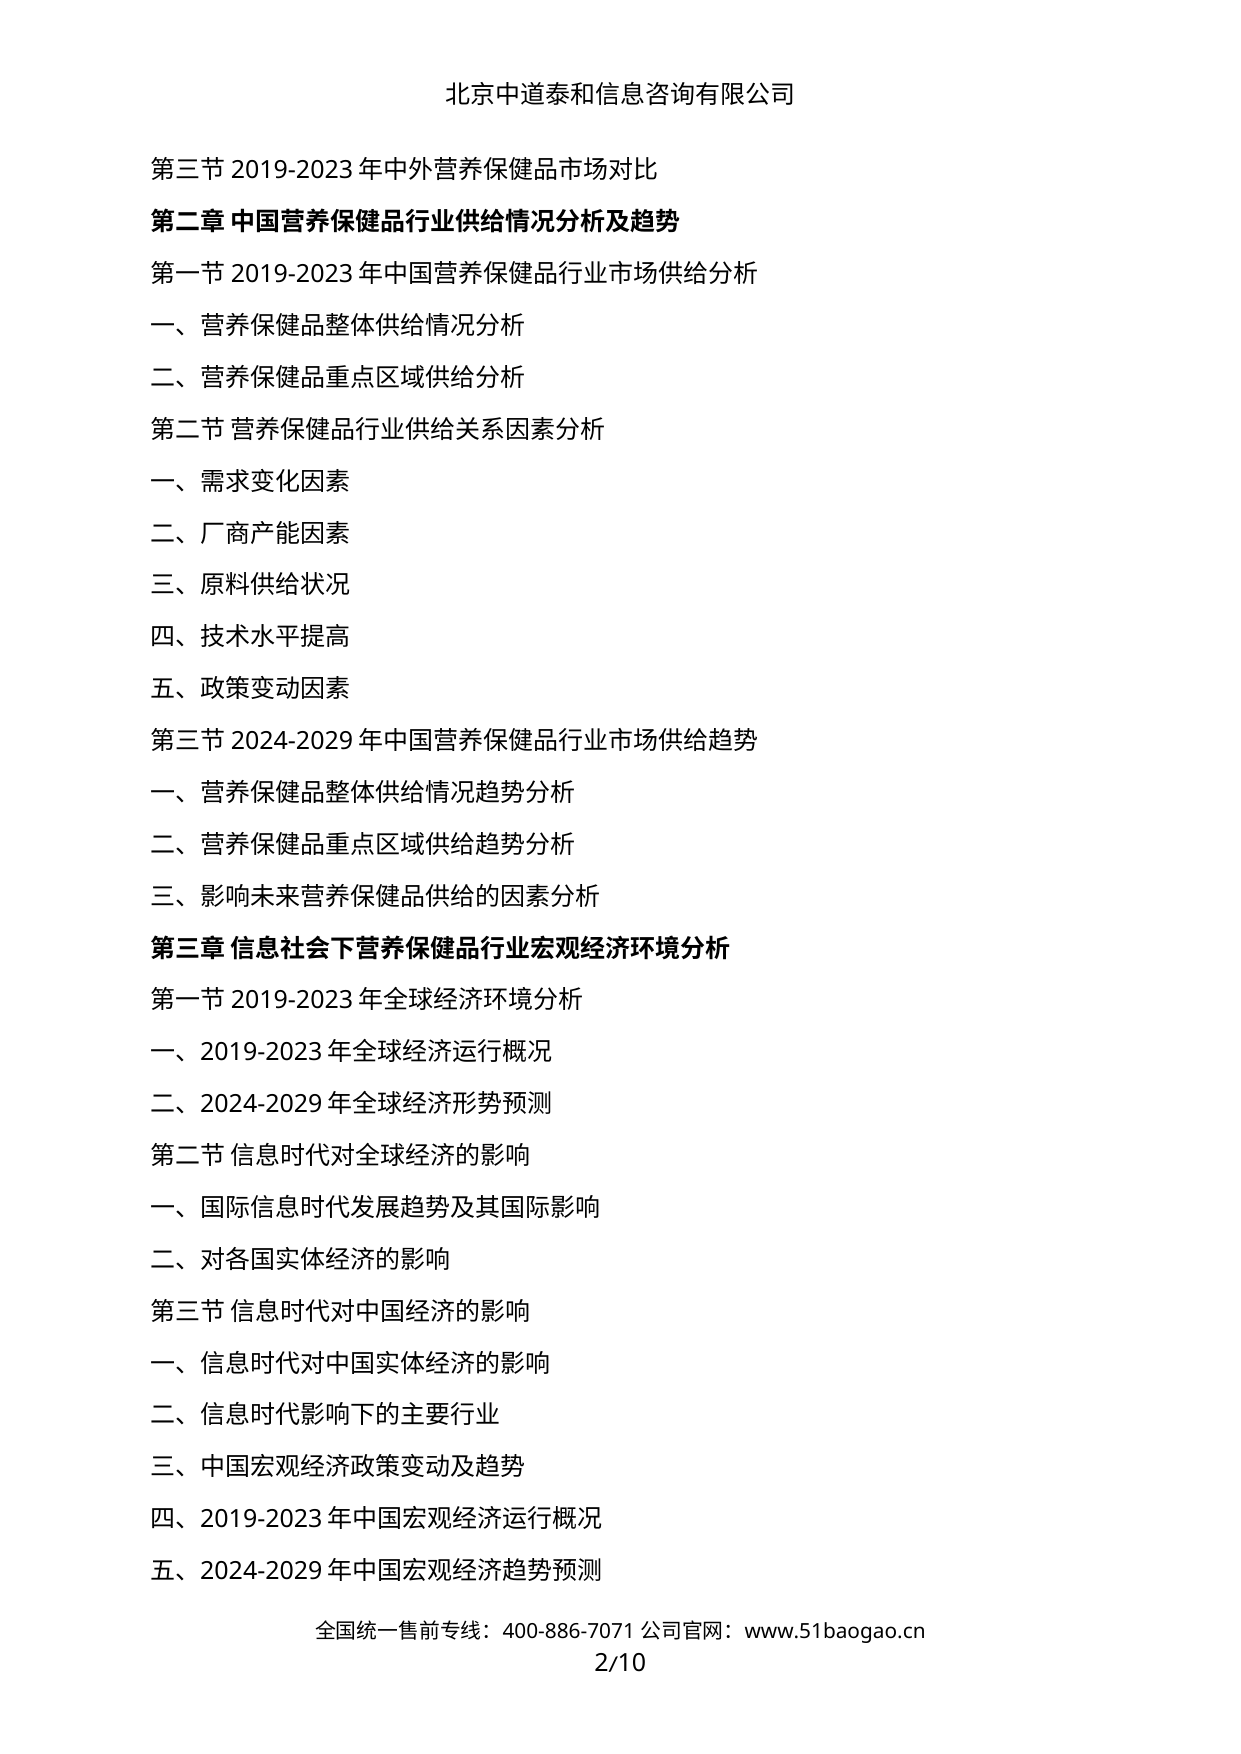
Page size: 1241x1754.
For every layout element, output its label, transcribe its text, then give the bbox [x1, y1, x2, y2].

text 二、2024-2029年全球经济形势预测 [150, 1084, 1090, 1120]
text 四、2019-2023年中国宏观经济运行概况 [150, 1499, 1090, 1535]
text 二、对各国实体经济的影响 [150, 1239, 1090, 1276]
text 第一节 2019-2023年中国营养保健品行业市场供给分析 [150, 254, 1090, 290]
text 第三节 2024-2029年中国营养保健品行业市场供给趋势 [150, 721, 1090, 757]
text 一、营养保健品整体供给情况分析 [150, 306, 1090, 342]
text 三、中国宏观经济政策变动及趋势 [150, 1447, 1090, 1483]
text 四、技术水平提高 [150, 617, 1090, 653]
text 二、营养保健品重点区域供给分析 [150, 357, 1090, 394]
text 五、政策变动因素 [150, 669, 1090, 705]
text 二、信息时代影响下的主要行业 [150, 1395, 1090, 1431]
text 第三节 2019-2023年中外营养保健品市场对比 [150, 150, 1090, 186]
text 第三节 信息时代对中国经济的影响 [150, 1291, 1090, 1327]
text 二、厂商产能因素 [150, 513, 1090, 549]
text 一、信息时代对中国实体经济的影响 [150, 1343, 1090, 1379]
text 一、国际信息时代发展趋势及其国际影响 [150, 1187, 1090, 1224]
text 第二节 营养保健品行业供给关系因素分析 [150, 409, 1090, 446]
text 三、影响未来营养保健品供给的因素分析 [150, 876, 1090, 912]
text 一、营养保健品整体供给情况趋势分析 [150, 772, 1090, 809]
text 一、2019-2023年全球经济运行概况 [150, 1032, 1090, 1068]
text 第二节 信息时代对全球经济的影响 [150, 1136, 1090, 1172]
text 第二章 中国营养保健品行业供给情况分析及趋势 [150, 202, 1090, 238]
text 一、需求变化因素 [150, 461, 1090, 497]
text 二、营养保健品重点区域供给趋势分析 [150, 824, 1090, 861]
text 第三章 信息社会下营养保健品行业宏观经济环境分析 [150, 928, 1090, 964]
text 第一节 2019-2023年全球经济环境分析 [150, 980, 1090, 1016]
text 三、原料供给状况 [150, 565, 1090, 601]
text 五、2024-2029年中国宏观经济趋势预测 [150, 1551, 1090, 1587]
